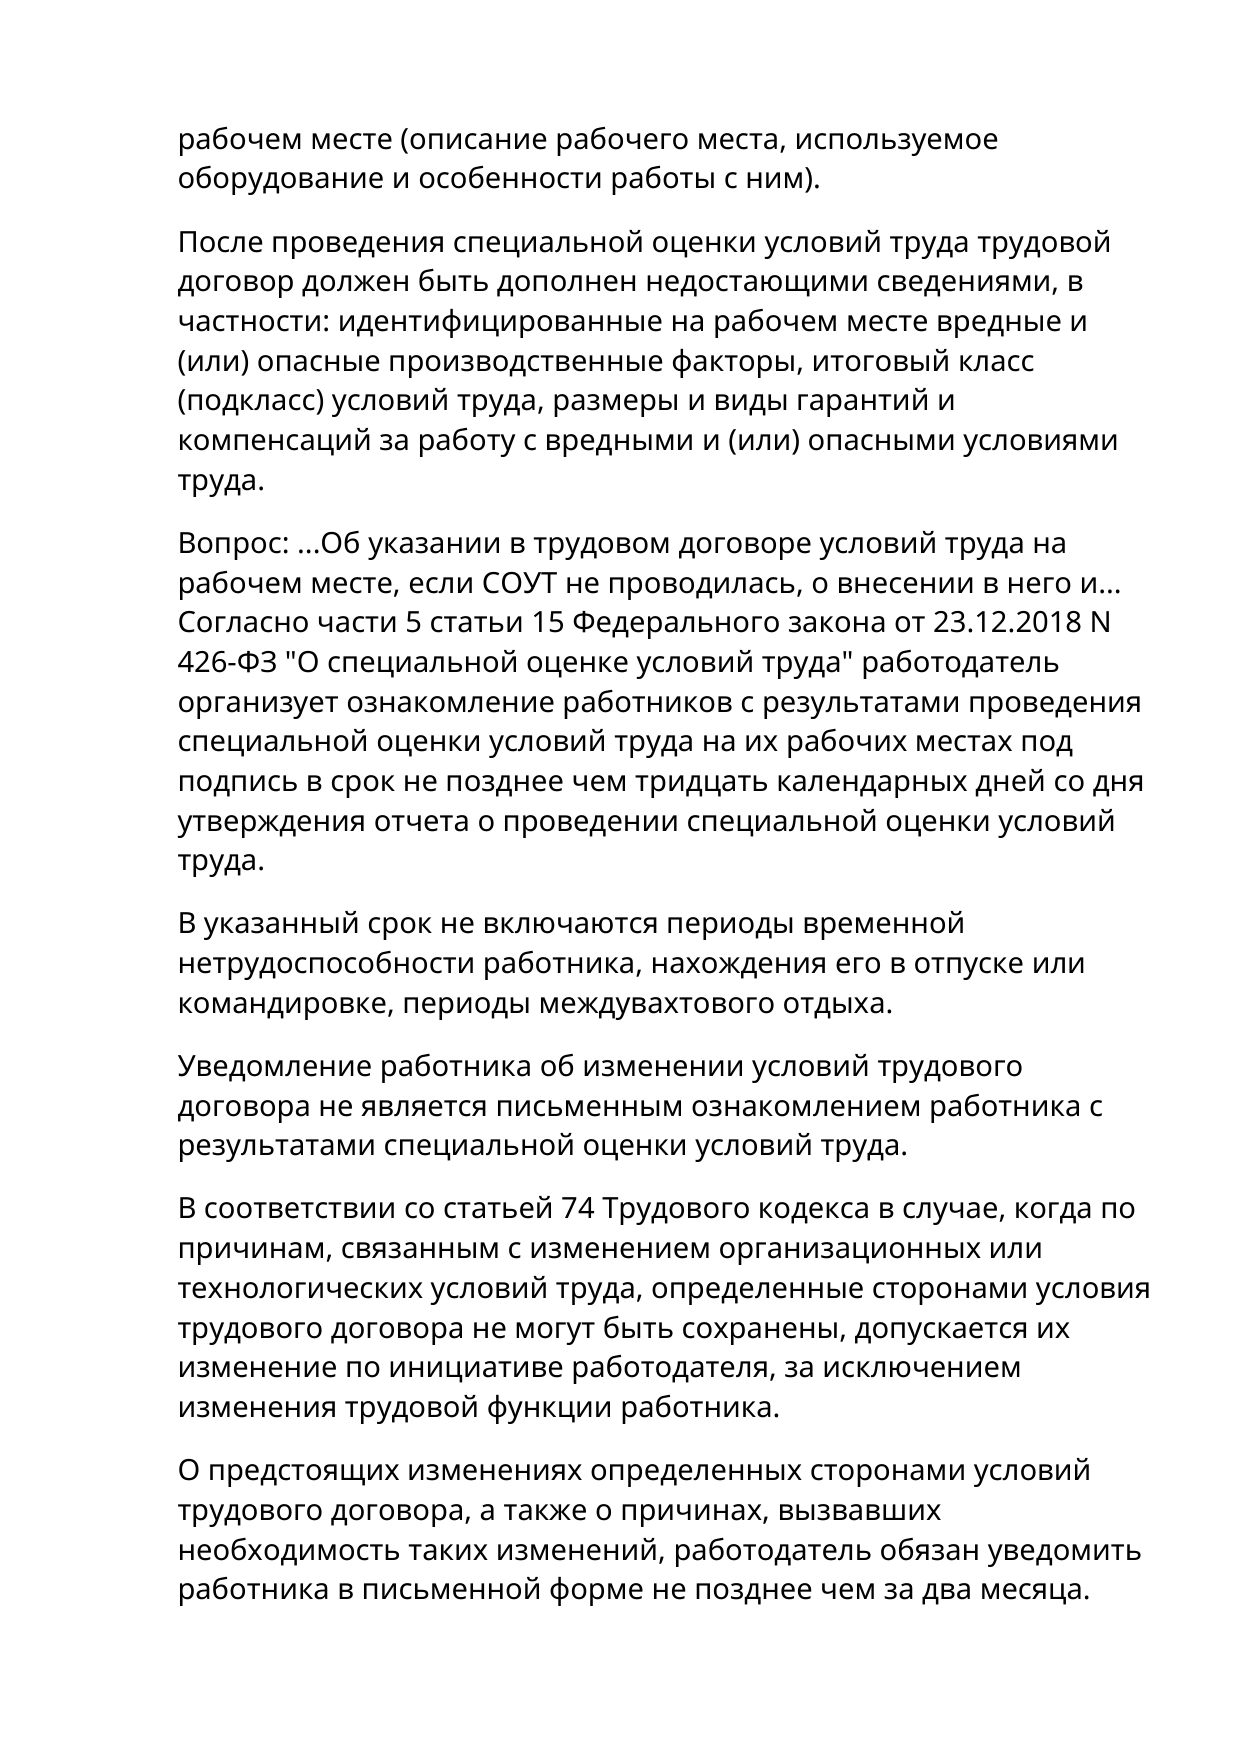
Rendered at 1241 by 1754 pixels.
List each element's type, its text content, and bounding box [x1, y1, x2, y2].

text В указанный срок не включаются периоды временной нетрудоспособности работника, нахождения его в отпуске или командировке, периоды междувахтового отдыха. [177, 903, 1152, 1022]
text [177, 1449, 1152, 1608]
text Уведомление работника об изменении условий трудового договора не является письменным ознакомлением работника с результатами специальной оценки условий труда. [177, 1045, 1152, 1164]
text После проведения специальной оценки условий труда трудовой договор должен быть дополнен недостающими сведениями, в частности: идентифицированные на рабочем месте вредные и (или) опасные производственные факторы, итоговый класс (подкласс) условий труда, размеры и виды гарантий и компенсаций за работу с вредными и (или) опасными условиями труда. [177, 221, 1152, 499]
text В соответствии со статьей 74 Трудового кодекса в случае, когда по причинам, связанным с изменением организационных или технологических условий труда, определенные сторонами условия трудового договора не могут быть сохранены, допускается их изменение по инициативе работодателя, за исключением изменения трудовой функции работника. [177, 1188, 1152, 1426]
text Вопрос: ...Об указании в трудовом договоре условий труда на рабочем месте, если СОУТ не проводилась, о внесении в него и... Согласно части 5 статьи 15 Федерального закона от 23.12.2018 N 426-ФЗ "О специальной оценке условий труда" работодатель организует ознакомление работников с результатами проведения специальной оценки условий труда на их рабочих местах под подпись в срок не позднее чем тридцать календарных дней со дня утверждения отчета о проведении специальной оценки условий труда. [177, 522, 1152, 879]
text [177, 118, 1152, 197]
